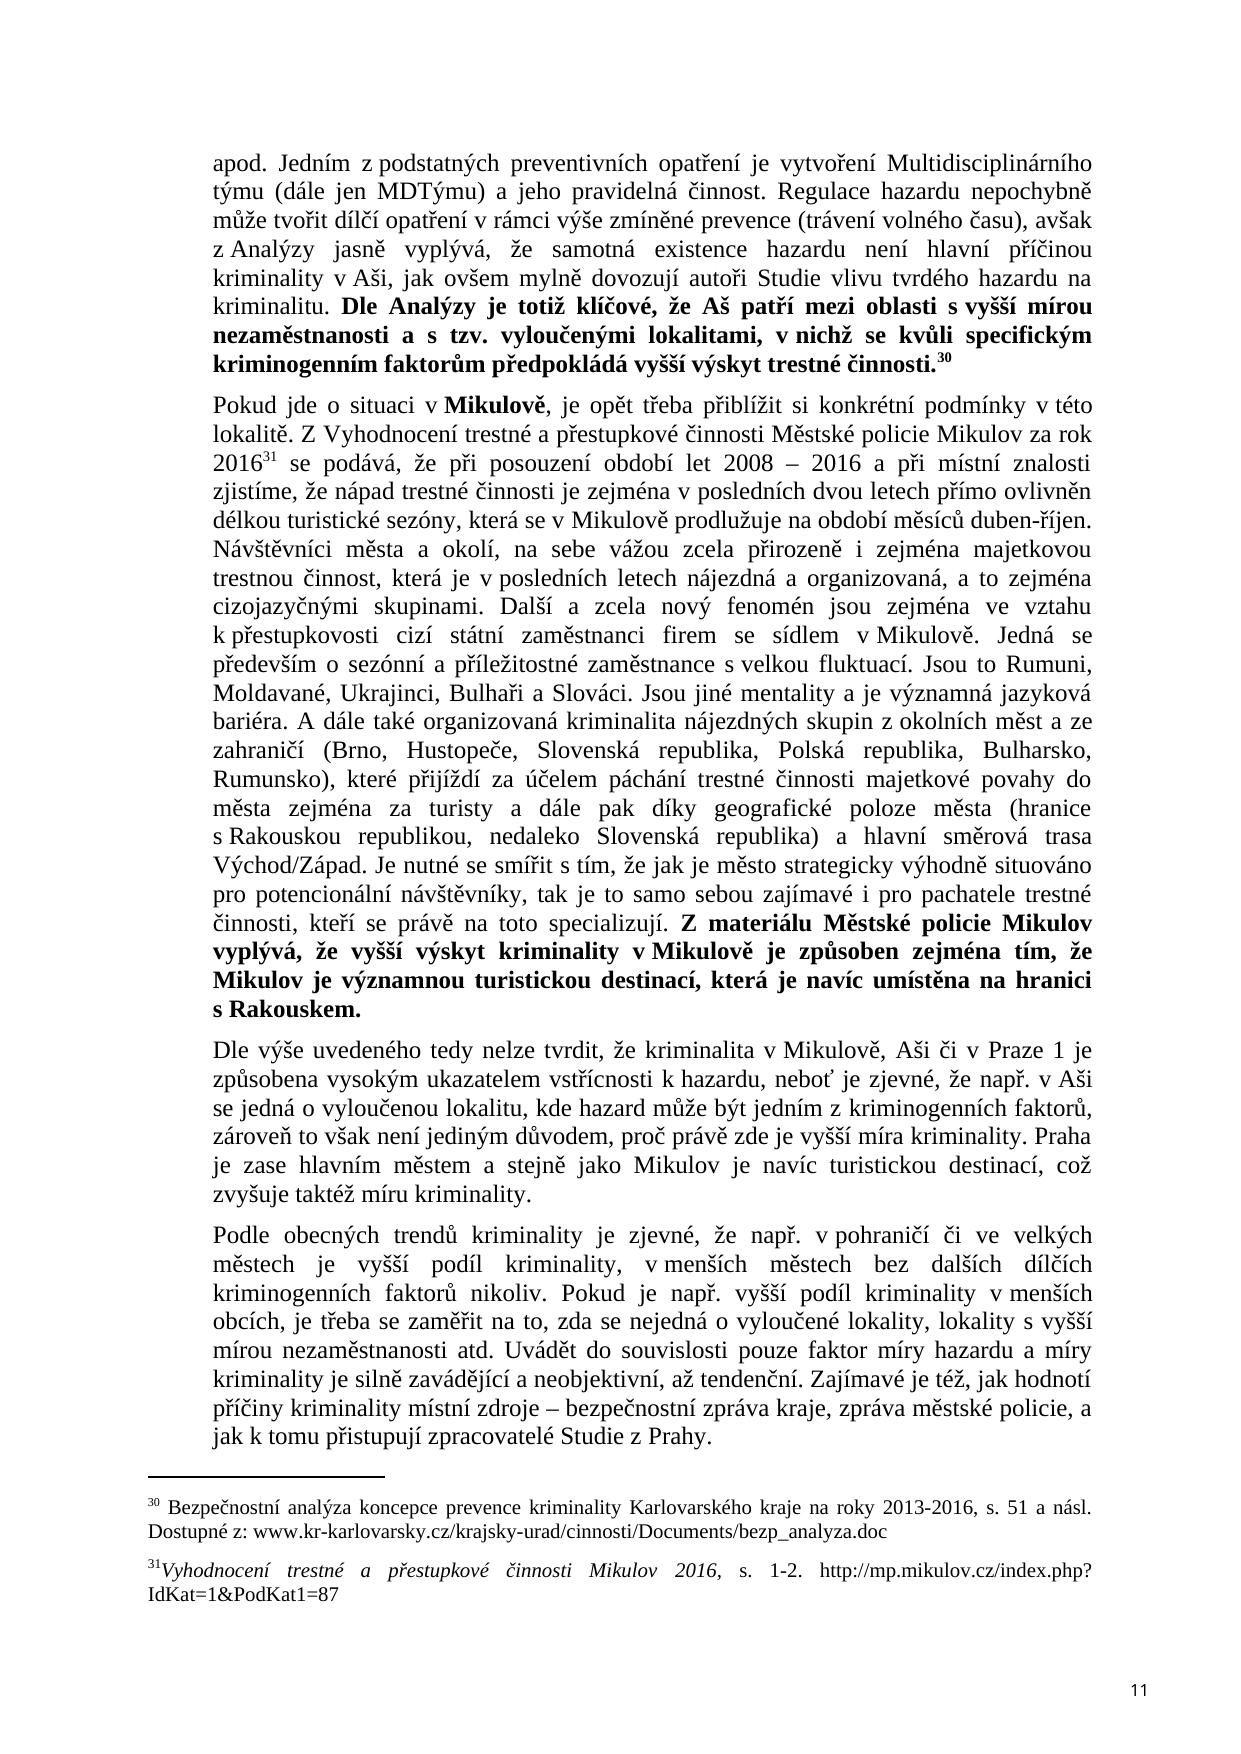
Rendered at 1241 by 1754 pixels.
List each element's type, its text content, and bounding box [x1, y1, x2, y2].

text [213, 148, 1093, 378]
text Pokud jde o situaci v Mikulově, je opět třeba přiblížit si konkrétní podmínky v této lokalitě. Z Vyhodnocení trestné a přestupkové činnosti Městské policie Mikulov za rok 2016 se podává, že při posouzení období let 2008 – 2016 a při místní znalosti zjistíme, že nápad trestné činnosti je zejména v posledních dvou letech přímo ovlivněn délkou turistické sezóny, která se v Mikulově prodlužuje na období měsíců duben-říjen. Návštěvníci města a okolí, na sebe vážou zcela přirozeně i zejména majetkovou trestnou činnost, která je v posledních letech nájezdná a organizovaná, a to zejména cizojazyčnými skupinami. Další a zcela nový fenomén jsou zejména ve vztahu k přestupkovosti cizí státní zaměstnanci firem se sídlem v Mikulově. Jedná se především o sezónní a příležitostné zaměstnance s velkou fluktuací. Jsou to Rumuni, Moldavané, Ukrajinci, Bulhaři a Slováci. Jsou jiné mentality a je významná jazyková bariéra. A dále také organizovaná kriminalita nájezdných skupin z okolních měst a ze zahraničí (Brno, Hustopeče, Slovenská republika, Polská republika, Bulharsko, Rumunsko), které přijíždí za účelem páchání trestné činnosti majetkové povahy do města zejména za turisty a dále pak díky geografické poloze města (hranice s Rakouskou republikou, nedaleko Slovenská republika) a hlavní směrová trasa Východ/Západ. Je nutné se smířit s tím, že jak je město strategicky výhodně situováno pro potencionální návštěvníky, tak je to samo sebou zajímavé i pro pachatele trestné činnosti, kteří se právě na toto specializují. Z materiálu Městské policie Mikulov vyplývá, že vyšší výskyt kriminality v Mikulově je způsoben zejména tím, že Mikulov je významnou turistickou destinací, která je navíc umístěna na hranici s Rakouskem. [213, 390, 1093, 1023]
text Dle výše uvedeného tedy nelze tvrdit, že kriminalita v Mikulově, Aši či v Praze 1 je způsobena vysokým ukazatelem vstřícnosti k hazardu, neboť je zjevné, že např. v Aši se jedná o vyloučenou lokalitu, kde hazard může být jedním z kriminogenních faktorů, zároveň to však není jediným důvodem, proč právě zde je vyšší míra kriminality. Praha je zase hlavním městem a stejně jako Mikulov je navíc turistickou destinací, což zvyšuje taktéž míru kriminality. [213, 1035, 1093, 1208]
text Podle obecných trendů kriminality je zjevné, že např. v pohraničí či ve velkých městech je vyšší podíl kriminality, v menších městech bez dalších dílčích kriminogenních faktorů nikoliv. Pokud je např. vyšší podíl kriminality v menších obcích, je třeba se zaměřit na to, zda se nejedná o vyloučené lokality, lokality s vyšší mírou nezaměstnanosti atd. Uvádět do souvislosti pouze faktor míry hazardu a míry kriminality je silně zavádějící a neobjektivní, až tendenční. Zajímavé je též, jak hodnotí příčiny kriminality místní zdroje – bezpečnostní zpráva kraje, zpráva městské policie, a jak k tomu přistupují zpracovatelé Studie z Prahy. [213, 1220, 1093, 1450]
